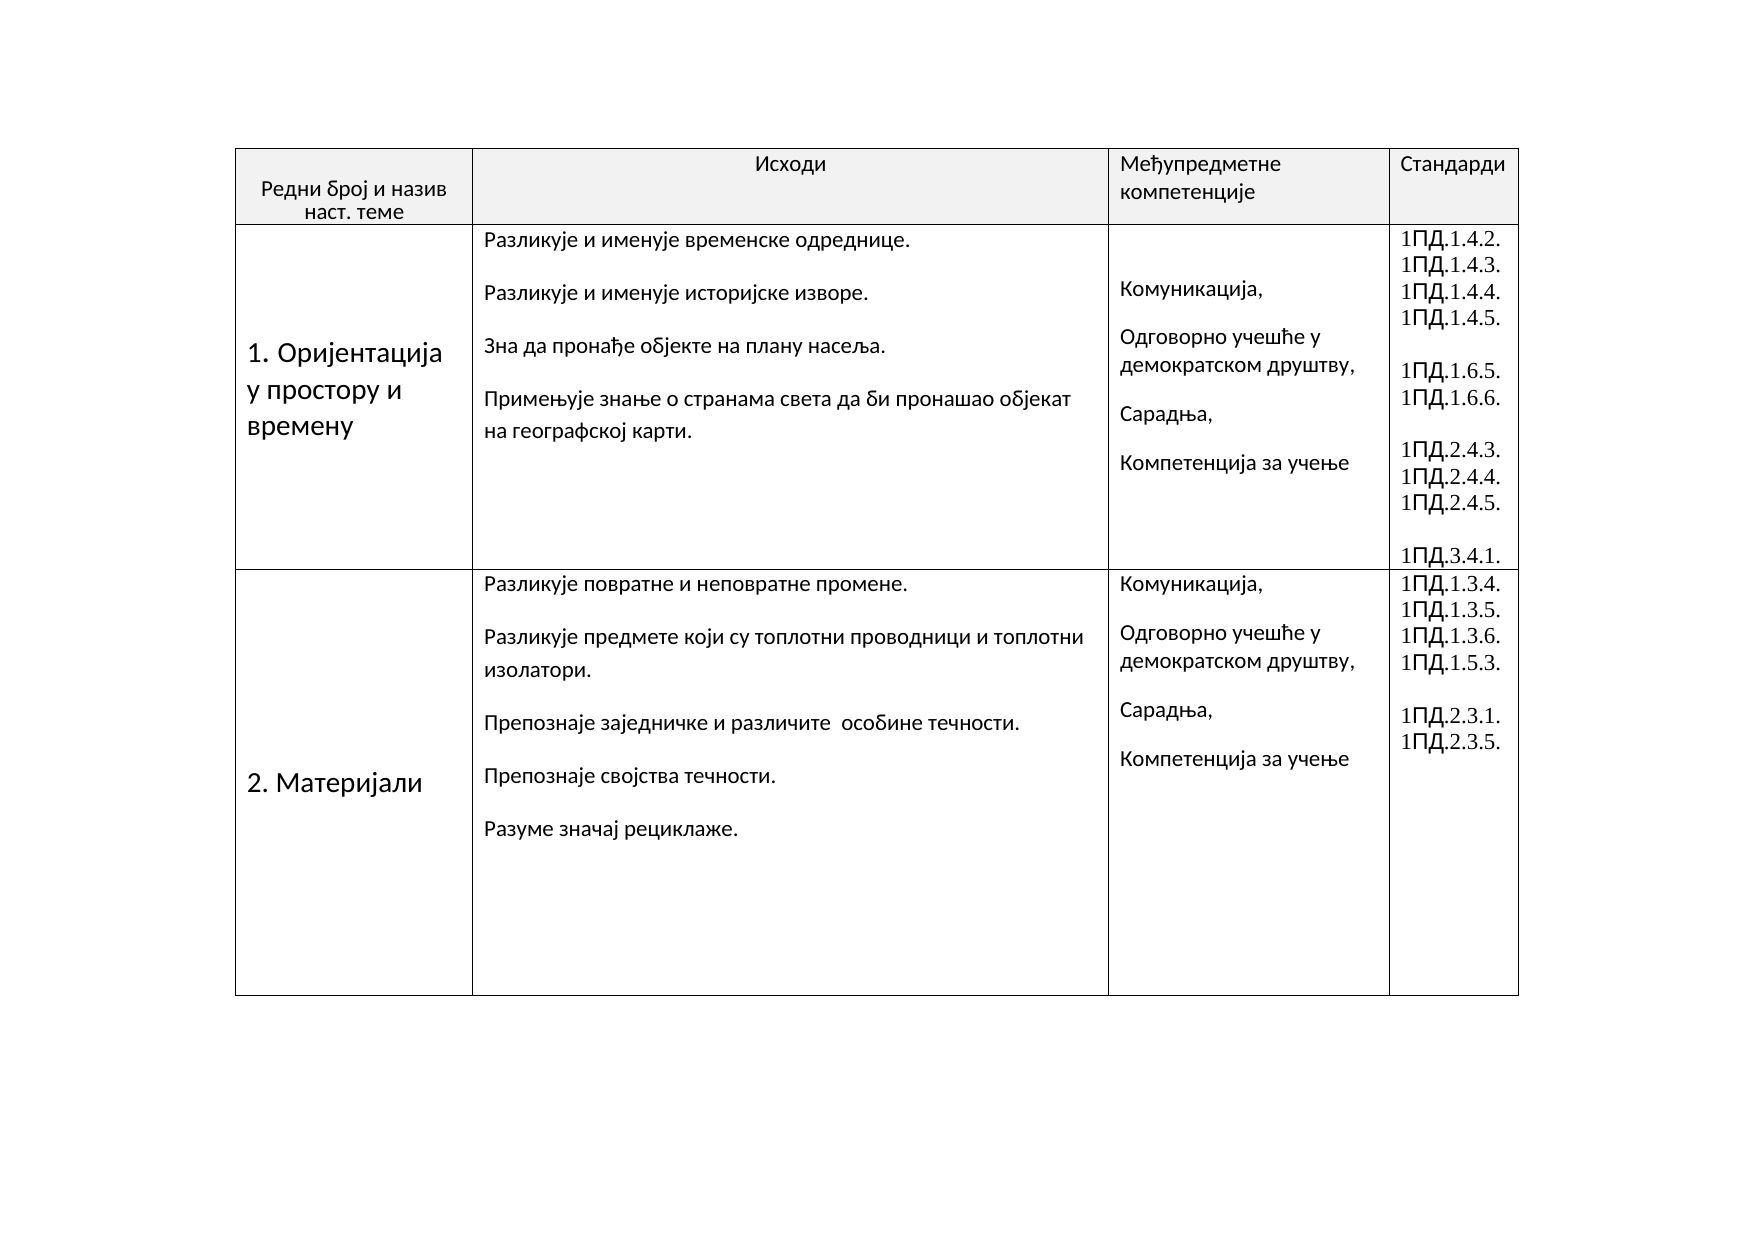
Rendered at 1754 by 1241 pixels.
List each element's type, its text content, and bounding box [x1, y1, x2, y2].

table_header Исходи [473, 149, 1108, 224]
table_header Редни број и назив наст. теме [236, 149, 472, 224]
table_header Међупредметне компетенције [1109, 149, 1389, 224]
table_header Стандарди [1390, 149, 1518, 224]
table_cell 1ПД.1.4.2. 1ПД.1.4.3. 1ПД.1.4.4. 1ПД.1.4.5. 1ПД.1.6.5. 1ПД.1.6.6. 1ПД.2.4.3. 1ПД.2.4.4. 1ПД.2.4.5. 1ПД.3.4.1. [1390, 225, 1518, 568]
table_cell Разликује и именује временске одреднице. Разликује и именује историјске изворе. Зна да пронађе објекте на плану насеља. Примењује знање о странама света да би пронашао објекат на географској карти. [473, 225, 1108, 568]
table_cell Разликује повратне и неповратне промене. Разликује предмете који су топлотни проводници и топлотни изолатори. Препознаје заједничке и различите особине течности. Препознаје својства течности. Разуме значај рециклаже. [473, 570, 1108, 995]
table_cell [1109, 570, 1389, 995]
table_cell 1ПД.1.3.4. 1ПД.1.3.5. 1ПД.1.3.6. 1ПД.1.5.3. 1ПД.2.3.1. 1ПД.2.3.5. [1390, 570, 1518, 995]
table_cell Комуникација, Одговорно учешће у демократском друштву, Сарадња, Компетенција за учење [1109, 225, 1389, 568]
table_cell 2. Материјали [236, 570, 472, 995]
table_cell 1. Оријентација у простору и времену [236, 225, 472, 568]
